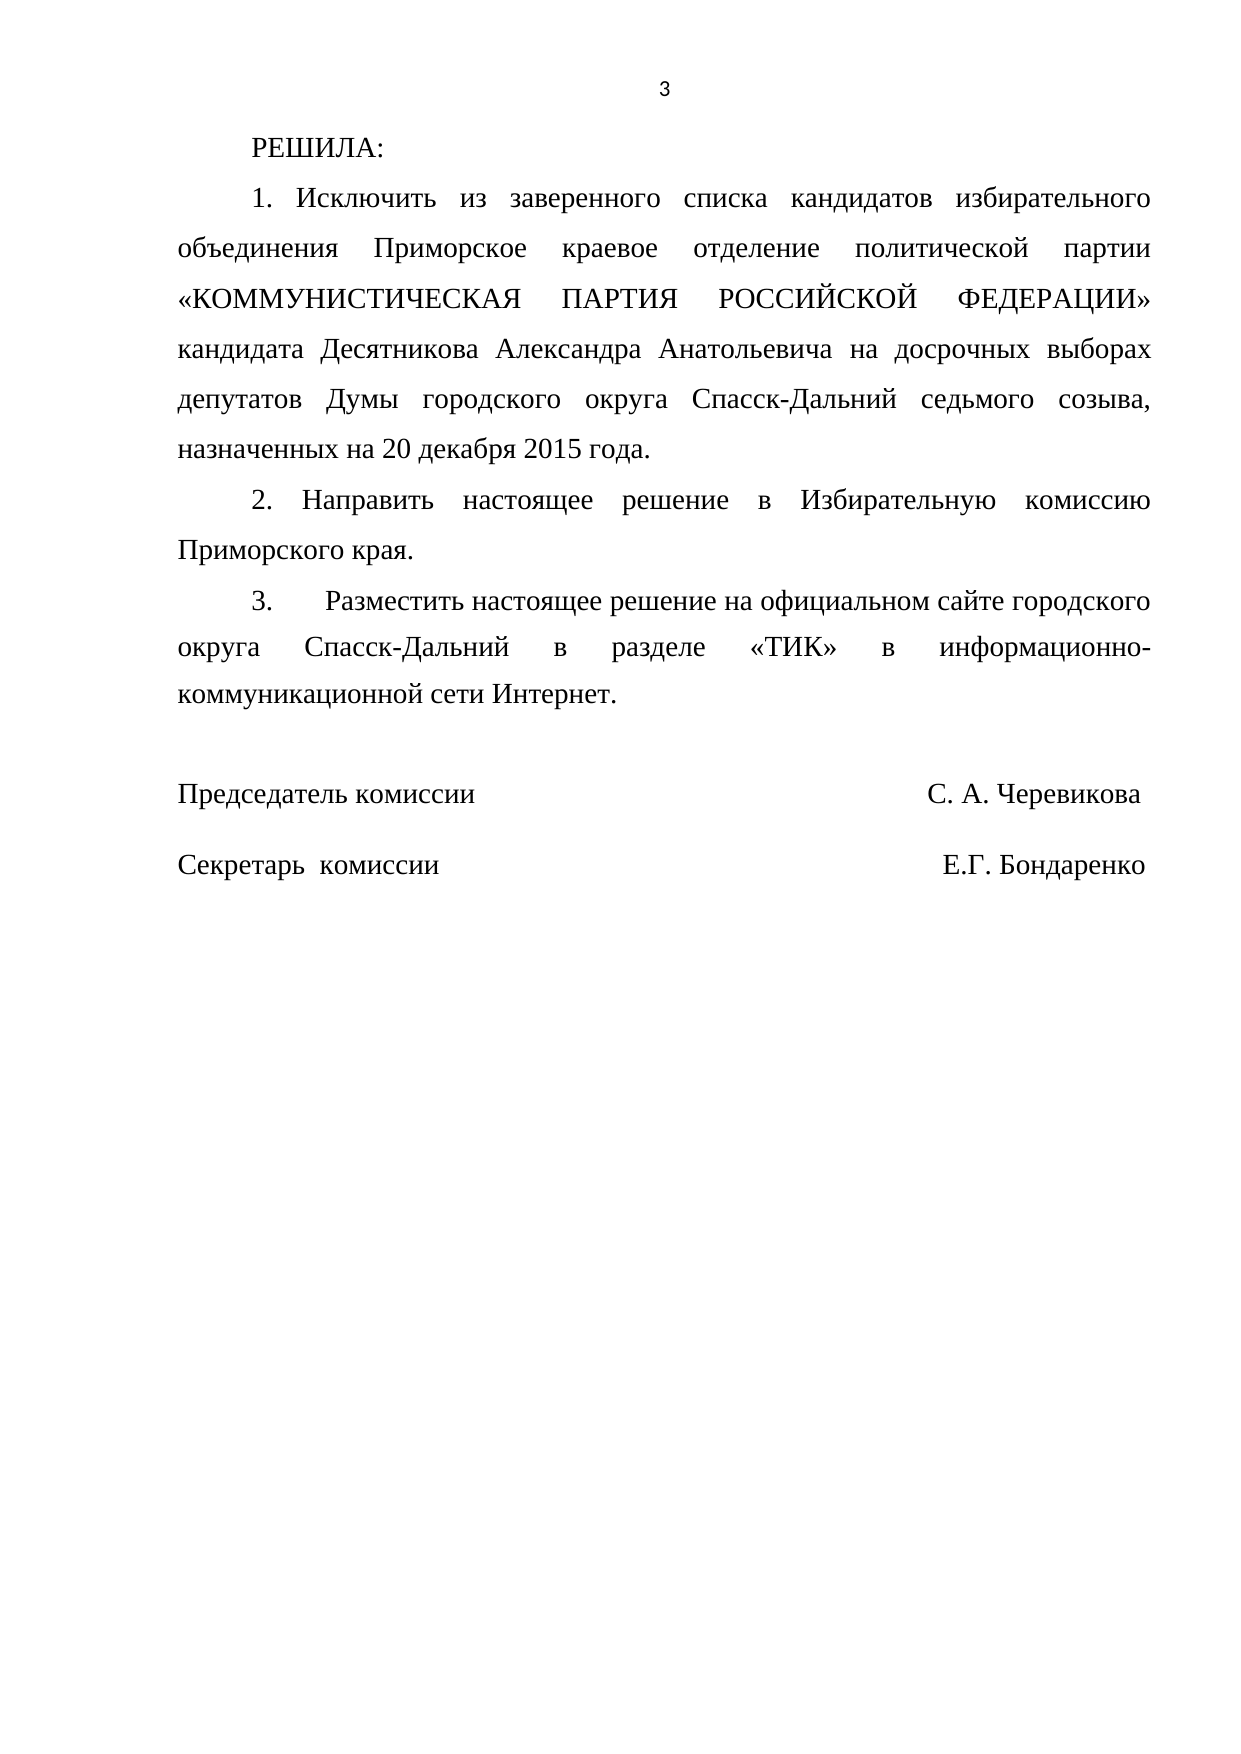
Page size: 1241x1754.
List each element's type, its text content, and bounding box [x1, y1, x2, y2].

list Разместить настоящее решение на официальном сайте городского округа Спасск-Дальний в разделе «ТИК» в информационно-коммуникационной сети Интернет. [177, 583, 1152, 710]
text РЕШИЛА: [177, 130, 1152, 163]
text 2. Направить настоящее решение в Избирательную комиссию Приморского края. [177, 482, 1152, 566]
text Председатель комиссии С. А. Черевикова [177, 776, 1152, 810]
text Секретарь комиссии Е.Г. Бондаренко [177, 847, 1152, 881]
text 1. Исключить из заверенного списка кандидатов избирательного объединения Приморское краевое отделение политической партии «КОММУНИСТИЧЕСКАЯ ПАРТИЯ РОССИЙСКОЙ ФЕДЕРАЦИИ» кандидата Десятникова Александра Анатольевича на досрочных выборах депутатов Думы городского округа Спасск-Дальний седьмого созыва, назначенных на 20 декабря 2015 года. [177, 180, 1152, 465]
